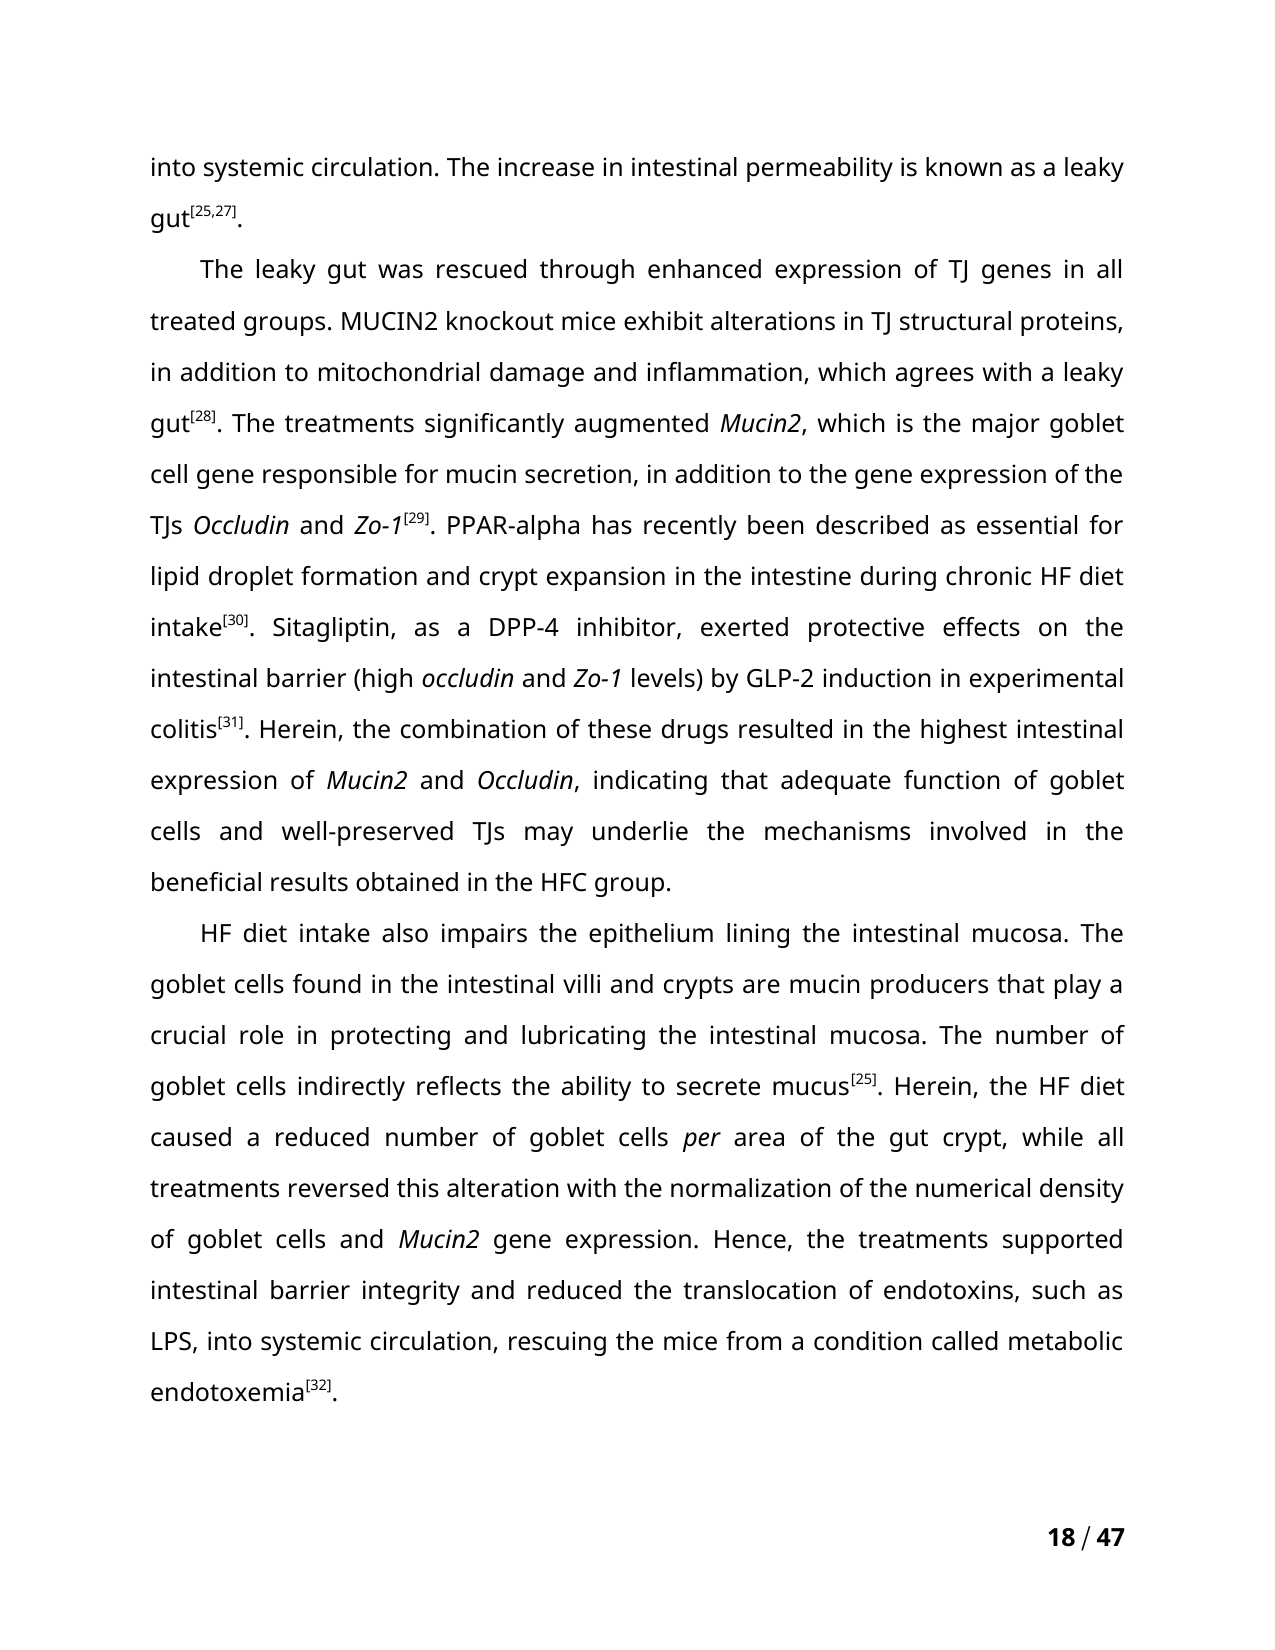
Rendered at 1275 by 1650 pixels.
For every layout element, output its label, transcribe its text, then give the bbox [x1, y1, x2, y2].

text The leaky gut was rescued through enhanced expression of TJ genes in all treated groups. MUCIN2 knockout mice exhibit alterations in TJ structural proteins, in addition to mitochondrial damage and inflammation, which agrees with a leaky gut[28]. The treatments significantly augmented Mucin2, which is the major goblet cell gene responsible for mucin secretion, in addition to the gene expression of the TJs Occludin and Zo-1[29]. PPAR-alpha has recently been described as essential for lipid droplet formation and crypt expansion in the intestine during chronic HF diet intake[30]. Sitagliptin, as a DPP-4 inhibitor, exerted protective effects on the intestinal barrier (high occludin and Zo-1 levels) by GLP-2 induction in experimental colitis[31]. Herein, the combination of these drugs resulted in the highest intestinal expression of Mucin2 and Occludin, indicating that adequate function of goblet cells and well-preserved TJs may underlie the mechanisms involved in the beneficial results obtained in the HFC group. [150, 252, 1125, 899]
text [150, 150, 1125, 235]
text HF diet intake also impairs the epithelium lining the intestinal mucosa. The goblet cells found in the intestinal villi and crypts are mucin producers that play a crucial role in protecting and lubricating the intestinal mucosa. The number of goblet cells indirectly reflects the ability to secrete mucus[25]. Herein, the HF diet caused a reduced number of goblet cells per area of the gut crypt, while all treatments reversed this alteration with the normalization of the numerical density of goblet cells and Mucin2 gene expression. Hence, the treatments supported intestinal barrier integrity and reduced the translocation of endotoxins, such as LPS, into systemic circulation, rescuing the mice from a condition called metabolic endotoxemia[32]. [150, 916, 1125, 1409]
